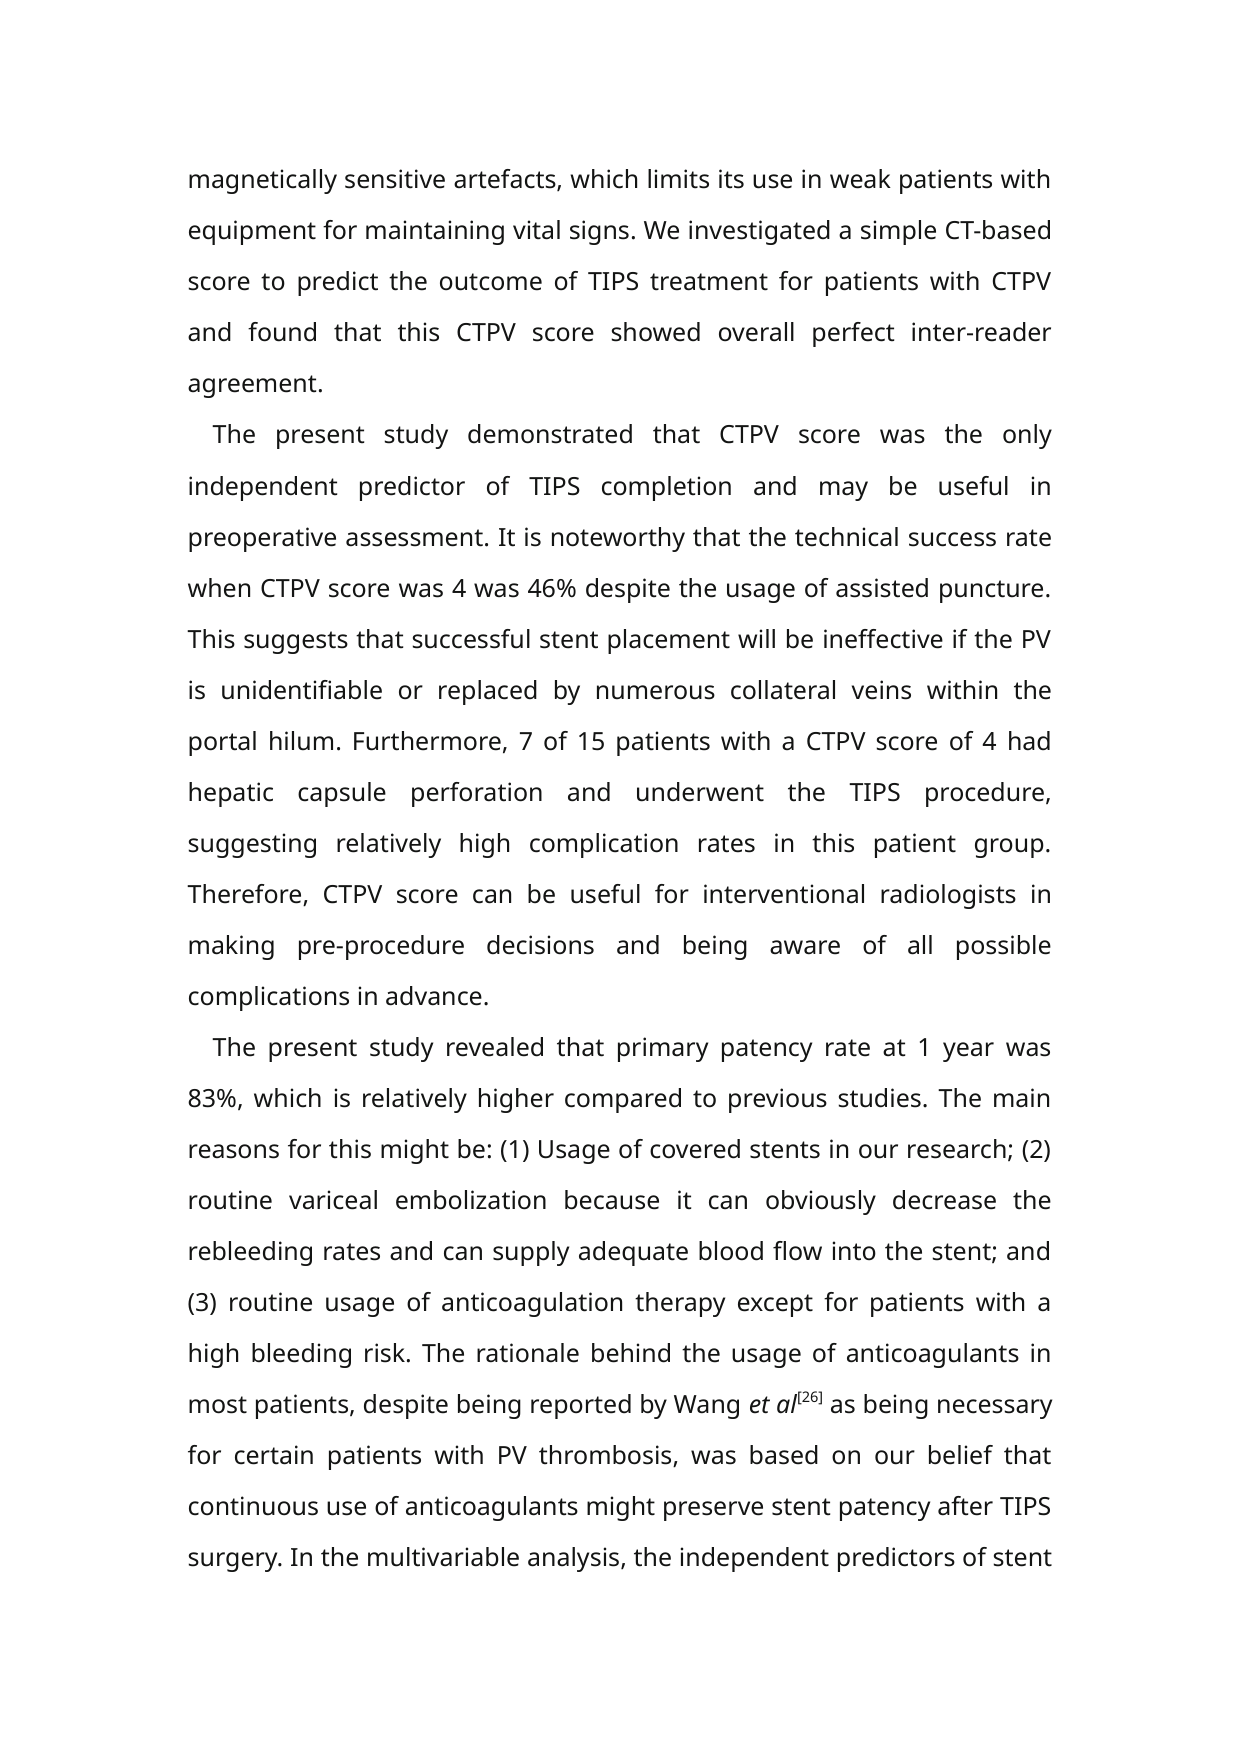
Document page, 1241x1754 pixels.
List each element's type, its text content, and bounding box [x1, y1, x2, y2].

text The present study demonstrated that CTPV score was the only independent predictor of TIPS completion and may be useful in preoperative assessment. It is noteworthy that the technical success rate when CTPV score was 4 was 46% despite the usage of assisted puncture. This suggests that successful stent placement will be ineffective if the PV is unidentifiable or replaced by numerous collateral veins within the portal hilum. Furthermore, 7 of 15 patients with a CTPV score of 4 had hepatic capsule perforation and underwent the TIPS procedure, suggesting relatively high complication rates in this patient group. Therefore, CTPV score can be useful for interventional radiologists in making pre-procedure decisions and being aware of all possible complications in advance. [187, 417, 1053, 1013]
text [187, 1030, 1053, 1574]
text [187, 162, 1053, 400]
